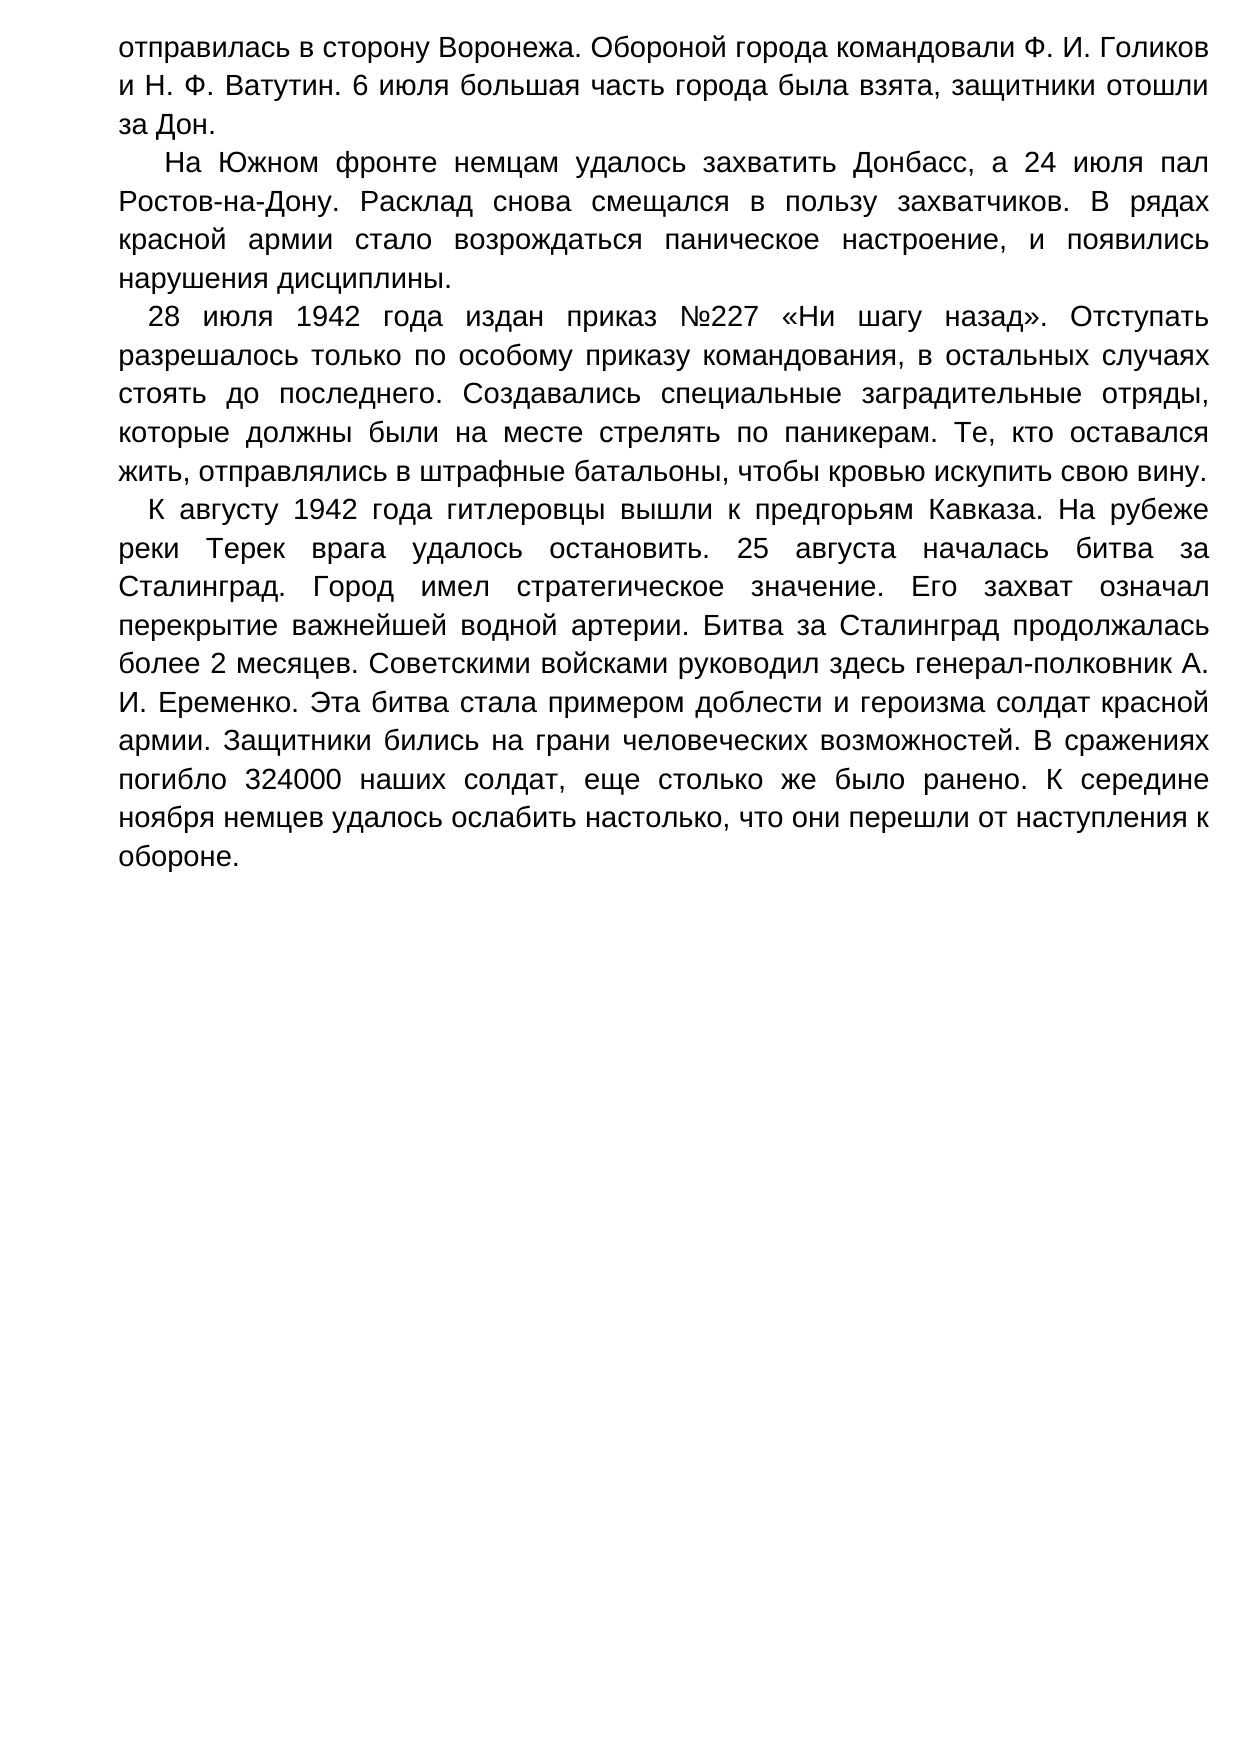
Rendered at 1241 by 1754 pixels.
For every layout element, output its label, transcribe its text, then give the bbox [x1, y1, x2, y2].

text К августу 1942 года гитлеровцы вышли к предгорьям Кавказа. На рубеже реки Терек врага удалось остановить. 25 августа началась битва за Сталинград. Город имел стратегическое значение. Его захват означал перекрытие важнейшей водной артерии. Битва за Сталинград продолжалась более 2 месяцев. Советскими войсками руководил здесь генерал-полковник А. И. Еременко. Эта битва стала примером доблести и героизма солдат красной армии. Защитники бились на грани человеческих возможностей. В сражениях погибло 324000 наших солдат, еще столько же было ранено. К середине ноября немцев удалось ослабить настолько, что они перешли от наступления к обороне. [118, 492, 1211, 872]
text 28 июля 1942 года издан приказ №227 «Ни шагу назад». Отступать разрешалось только по особому приказу командования, в остальных случаях стоять до последнего. Создавались специальные заградительные отряды, которые должны были на месте стрелять по паникерам. Те, кто оставался жить, отправлялись в штрафные батальоны, чтобы кровью искупить свою вину. [118, 299, 1211, 487]
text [118, 29, 1211, 140]
text На Южном фронте немцам удалось захватить Донбасс, а 24 июля пал Ростов-на-Дону. Расклад снова смещался в пользу захватчиков. В рядах красной армии стало возрождаться паническое настроение, и появились нарушения дисциплины. [118, 145, 1211, 294]
